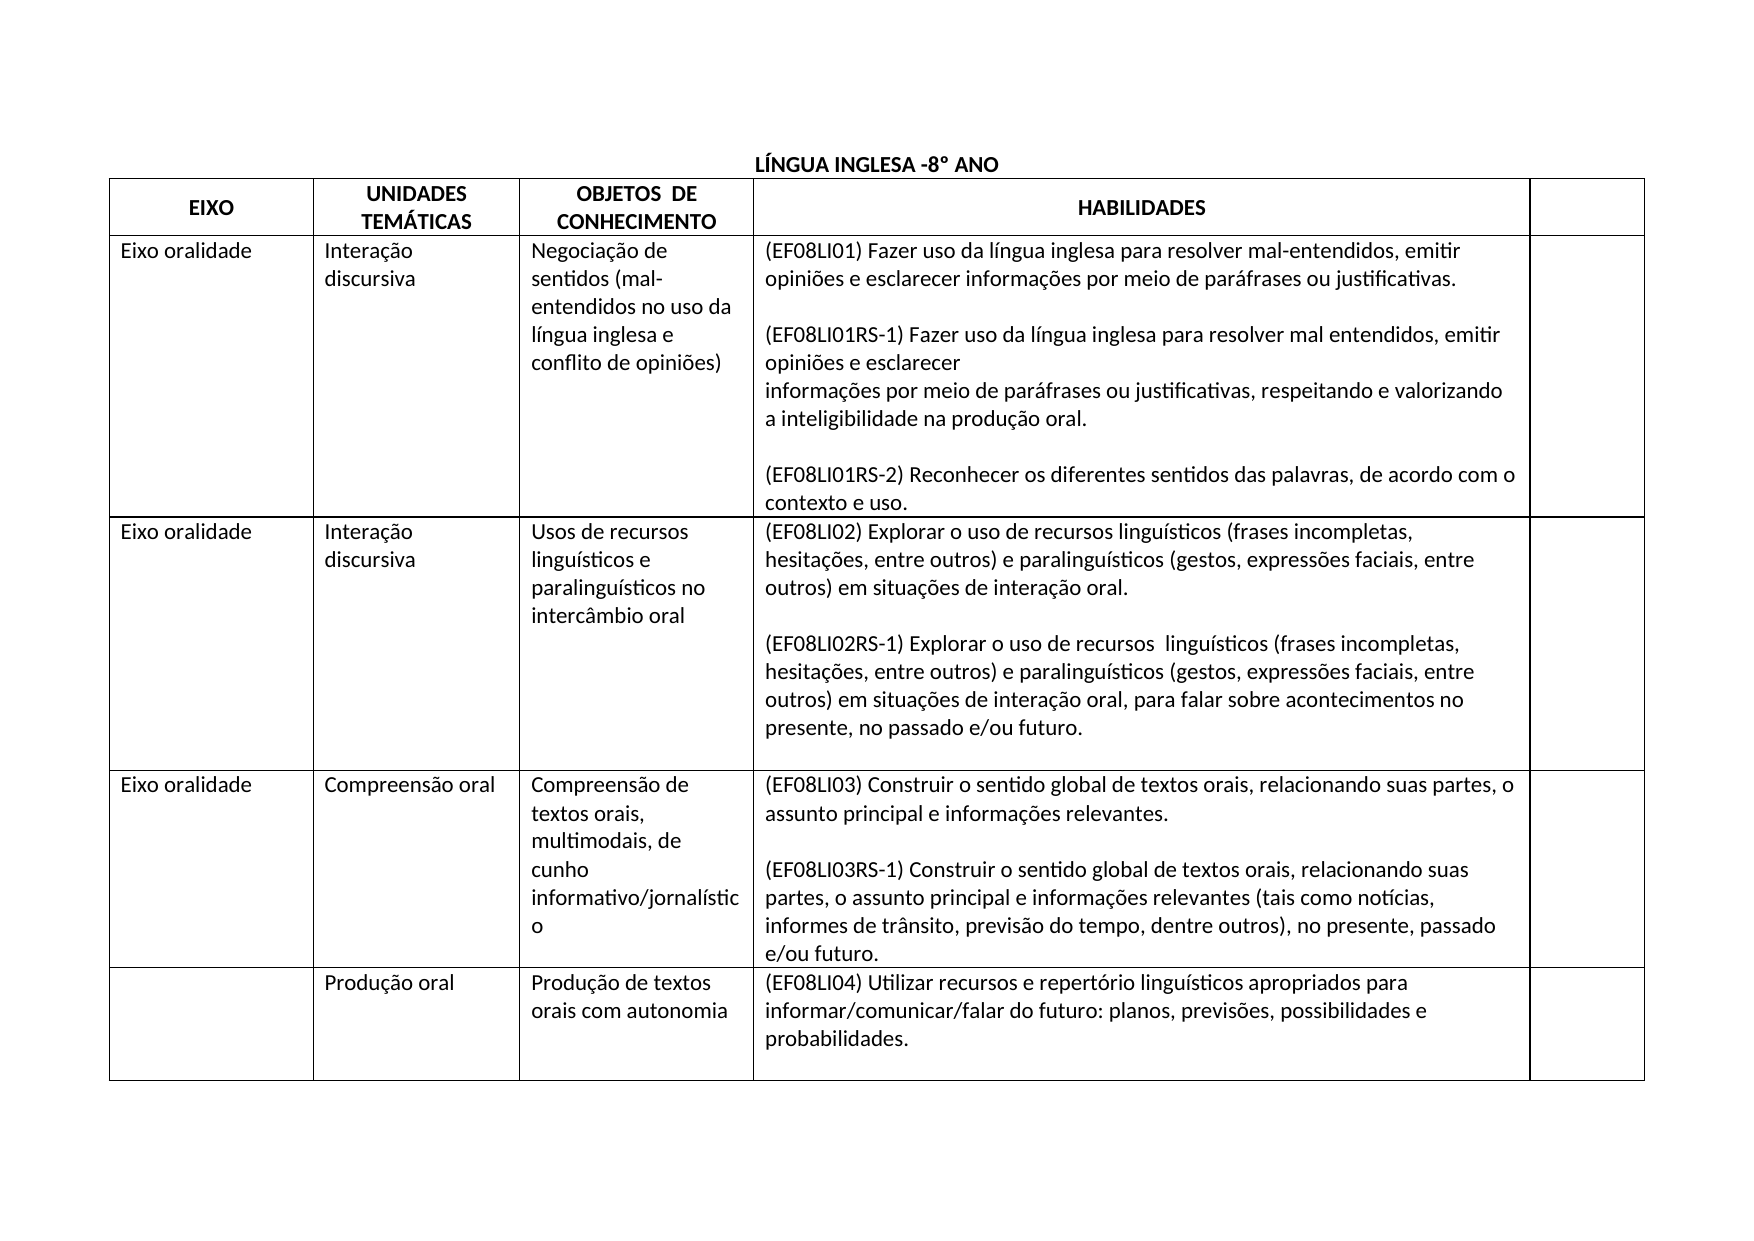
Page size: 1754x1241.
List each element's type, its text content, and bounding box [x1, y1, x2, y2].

table_cell Interação discursiva [314, 518, 519, 769]
table_cell Interação discursiva [314, 236, 519, 516]
table_cell [1531, 771, 1644, 967]
table_header EIXO [110, 179, 313, 235]
table_cell [1531, 518, 1644, 769]
table_cell Usos de recursos linguísticos e paralinguísticos no intercâmbio oral [520, 518, 753, 769]
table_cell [754, 968, 1529, 1080]
table_cell [1531, 968, 1644, 1080]
table_header UNIDADES TEMÁTICAS [314, 179, 519, 235]
table_cell (EF08LI02) Explorar o uso de recursos linguísticos (frases incompletas, hesitações, entre outros) e paralinguísticos (gestos, expressões faciais, entre outros) em situações de interação oral. (EF08LI02RS-1) Explorar o uso de recursos linguísticos (frases incompletas, hesitações, entre outros) e paralinguísticos (gestos, expressões faciais, entre outros) em situações de interação oral, para falar sobre acontecimentos no presente, no passado e/ou futuro. [754, 518, 1529, 769]
table_header HABILIDADES [754, 179, 1529, 235]
table_cell Eixo oralidade [110, 771, 313, 967]
table_cell Produção oral [314, 968, 519, 1080]
table_header OBJETOS DE CONHECIMENTO [520, 179, 753, 235]
table_cell Negociação de sentidos (mal-entendidos no uso da língua inglesa e conflito de opiniões) [520, 236, 753, 516]
table_header [1531, 179, 1644, 235]
table_cell [110, 968, 313, 1080]
table_cell (EF08LI01) Fazer uso da língua inglesa para resolver mal-entendidos, emitir opiniões e esclarecer informações por meio de paráfrases ou justificativas. (EF08LI01RS-1) Fazer uso da língua inglesa para resolver mal entendidos, emitir opiniões e esclarecer informações por meio de paráfrases ou justificativas, respeitando e valorizando a inteligibilidade na produção oral. (EF08LI01RS-2) Reconhecer os diferentes sentidos das palavras, de acordo com o contexto e uso. [754, 236, 1529, 516]
table_cell Compreensão oral [314, 771, 519, 967]
table_cell Eixo oralidade [110, 518, 313, 769]
table_cell [1531, 236, 1644, 516]
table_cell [520, 968, 753, 1080]
table_cell Eixo oralidade [110, 236, 313, 516]
table_cell Compreensão de textos orais, multimodais, de cunho informativo/jornalístico [520, 771, 753, 967]
text LÍNGUA INGLESA -8º ANO [112, 150, 1641, 178]
table_cell (EF08LI03) Construir o sentido global de textos orais, relacionando suas partes, o assunto principal e informações relevantes. (EF08LI03RS-1) Construir o sentido global de textos orais, relacionando suas partes, o assunto principal e informações relevantes (tais como notícias, informes de trânsito, previsão do tempo, dentre outros), no presente, passado e/ou futuro. [754, 771, 1529, 967]
